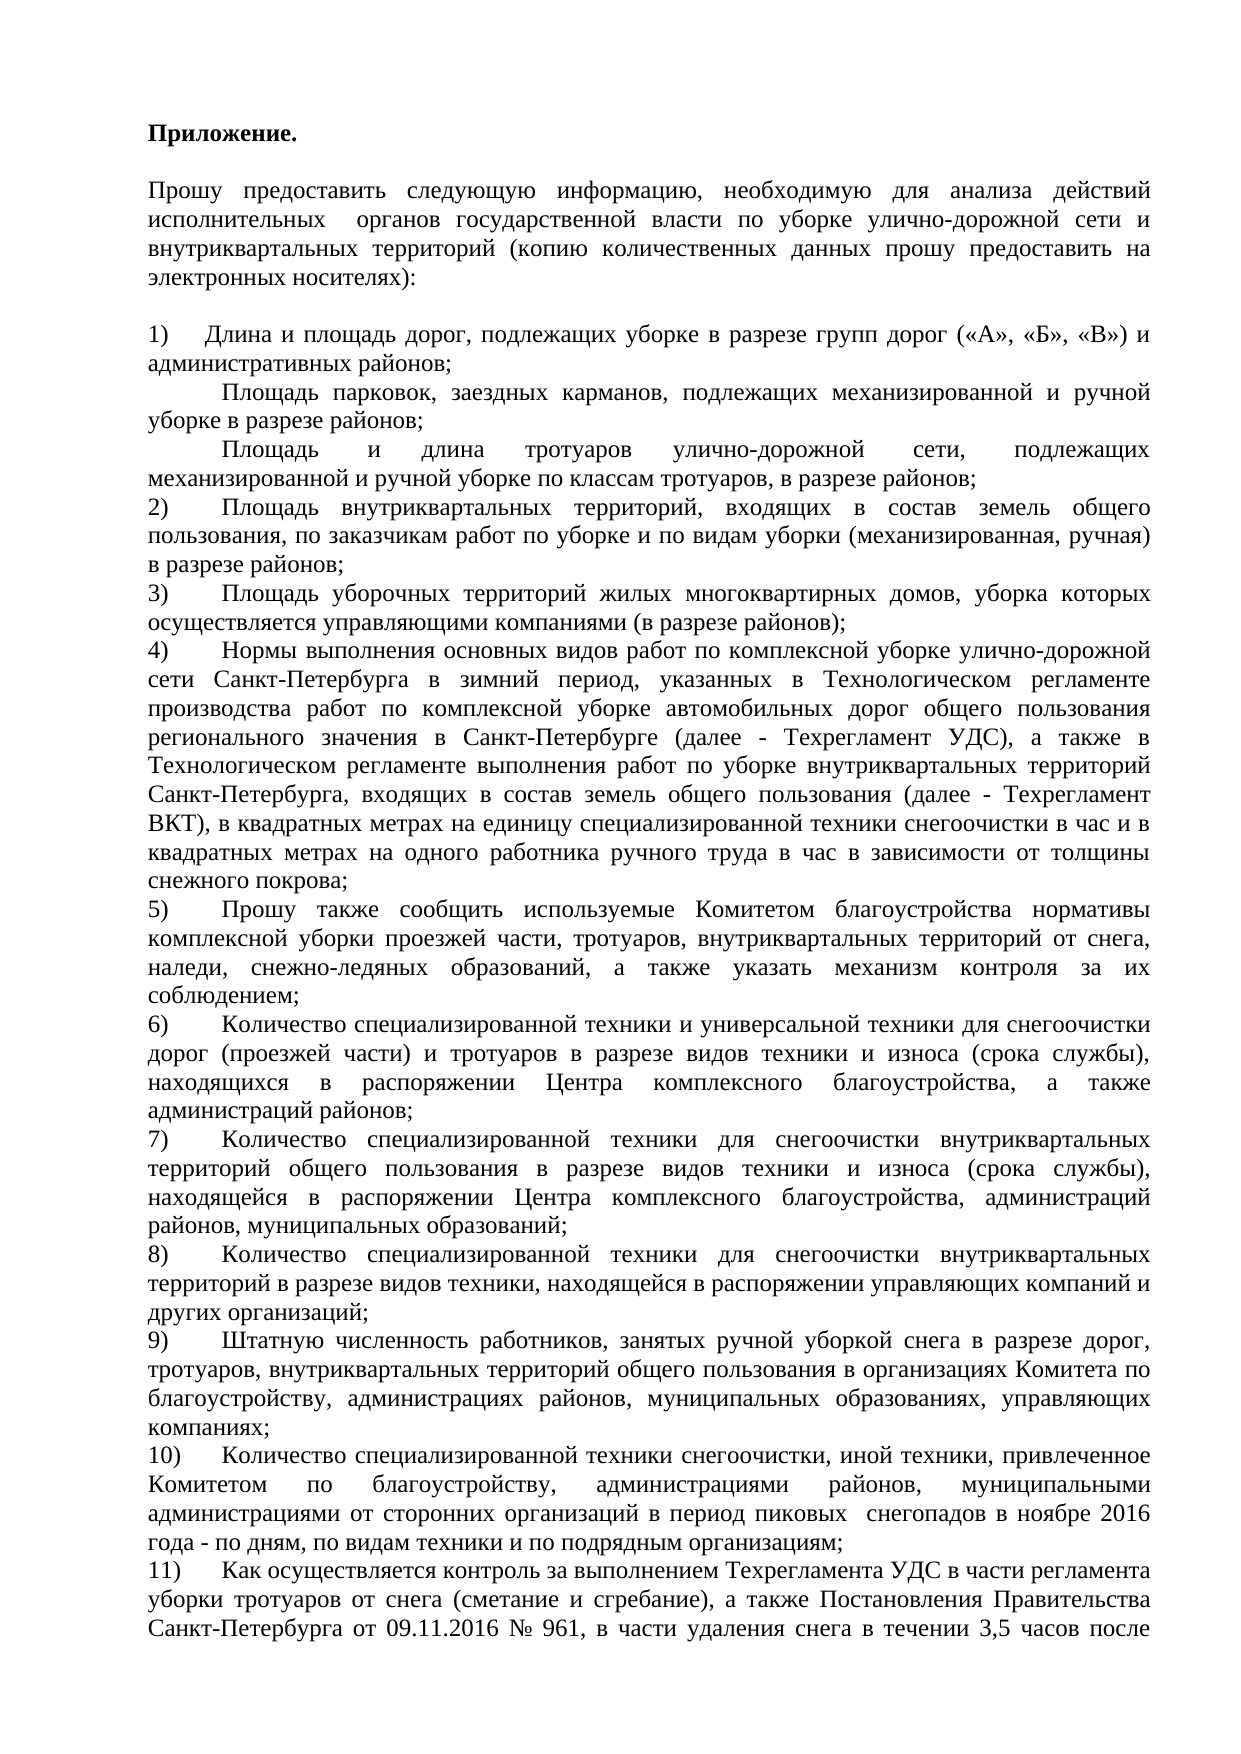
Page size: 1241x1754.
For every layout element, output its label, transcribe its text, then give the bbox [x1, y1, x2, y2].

text 3) Площадь уборочных территорий жилых многоквартирных домов, уборка которых осуществляется управляющими компаниями (в разрезе районов); [148, 578, 1152, 636]
text 10) Количество специализированной техники снегоочистки, иной техники, привлеченное Комитетом по благоустройству, администрациями районов, муниципальными администрациями от сторонних организаций в период пиковых снегопадов в ноябре 2016 года - по дням, по видам техники и по подрядным организациям; [148, 1441, 1152, 1556]
text 9) Штатную численность работников, занятых ручной уборкой снега в разрезе дорог, тротуаров, внутриквартальных территорий общего пользования в организациях Комитета по благоустройству, администрациях районов, муниципальных образованиях, управляющих компаниях; [148, 1326, 1152, 1441]
text 7) Количество специализированной техники для снегоочистки внутриквартальных территорий общего пользования в разрезе видов техники и износа (срока службы), находящейся в распоряжении Центра комплексного благоустройства, администраций районов, муниципальных образований; [148, 1124, 1152, 1239]
text Прошу предоставить следующую информацию, необходимую для анализа действий исполнительных органов государственной власти по уборке улично-дорожной сети и внутриквартальных территорий (копию количественных данных прошу предоставить на электронных носителях): [148, 176, 1152, 291]
text 6) Количество специализированной техники и универсальной техники для снегоочистки дорог (проезжей части) и тротуаров в разрезе видов техники и износа (срока службы), находящихся в распоряжении Центра комплексного благоустройства, а также администраций районов; [148, 1009, 1152, 1124]
text 4) Нормы выполнения основных видов работ по комплексной уборке улично-дорожной сети Санкт-Петербурга в зимний период, указанных в Технологическом регламенте производства работ по комплексной уборке автомобильных дорог общего пользования регионального значения в Санкт-Петербурге (далее - Техрегламент УДС), а также в Технологическом регламенте выполнения работ по уборке внутриквартальных территорий Санкт-Петербурга, входящих в состав земель общего пользования (далее - Техрегламент ВКТ), в квадратных метрах на единицу специализированной техники снегоочистки в час и в квадратных метрах на одного работника ручного труда в час в зависимости от толщины снежного покрова; [148, 636, 1152, 894]
text Приложение. [148, 118, 1152, 147]
text 5) Прошу также сообщить используемые Комитетом благоустройства нормативы комплексной уборки проезжей части, тротуаров, внутриквартальных территорий от снега, наледи, снежно-ледяных образований, а также указать механизм контроля за их соблюдением; [148, 894, 1152, 1009]
text 2) Площадь внутриквартальных территорий, входящих в состав земель общего пользования, по заказчикам работ по уборке и по видам уборки (механизированная, ручная) в разрезе районов; [148, 492, 1152, 578]
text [148, 1556, 1152, 1642]
text 1) Длина и площадь дорог, подлежащих уборке в разрезе групп дорог («А», «Б», «В») и административных районов; [148, 319, 1152, 377]
text Площадь и длина тротуаров улично-дорожной сети, подлежащих механизированной и ручной уборке по классам тротуаров, в разрезе районов; [148, 434, 1152, 492]
text Площадь парковок, заездных карманов, подлежащих механизированной и ручной уборке в разрезе районов; [148, 377, 1152, 434]
text 8) Количество специализированной техники для снегоочистки внутриквартальных территорий в разрезе видов техники, находящейся в распоряжении управляющих компаний и других организаций; [148, 1239, 1152, 1326]
